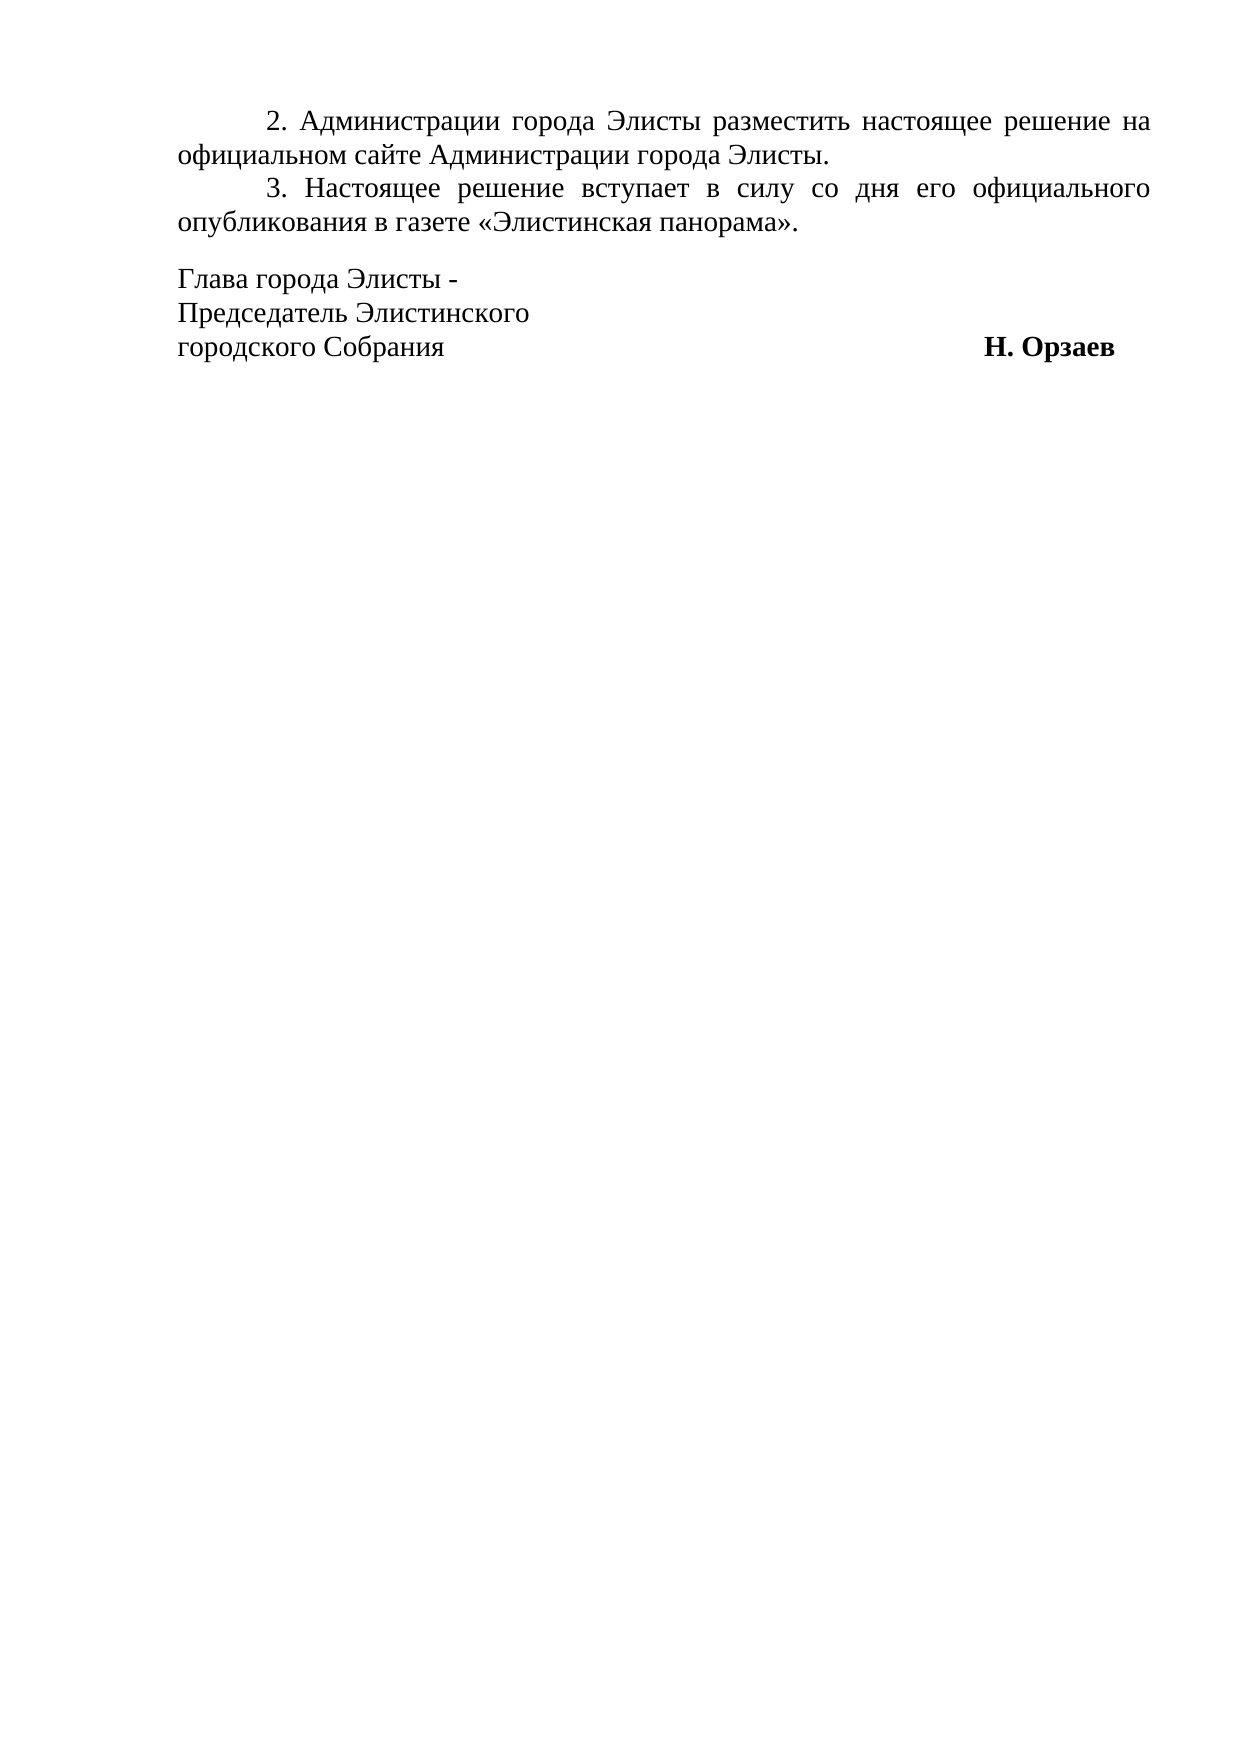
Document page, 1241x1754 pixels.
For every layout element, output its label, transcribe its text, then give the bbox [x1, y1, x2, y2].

text Глава города Элисты - [177, 262, 1152, 295]
text 3. Настоящее решение вступает в силу со дня его официального опубликования в газете «Элистинская панорама». [177, 171, 1152, 238]
text городского Собрания Н. Орзаев [177, 329, 1152, 362]
text 2. Администрации города Элисты разместить настоящее решение на официальном сайте Администрации города Элисты. [177, 103, 1152, 171]
text Председатель Элистинского [177, 295, 1152, 329]
